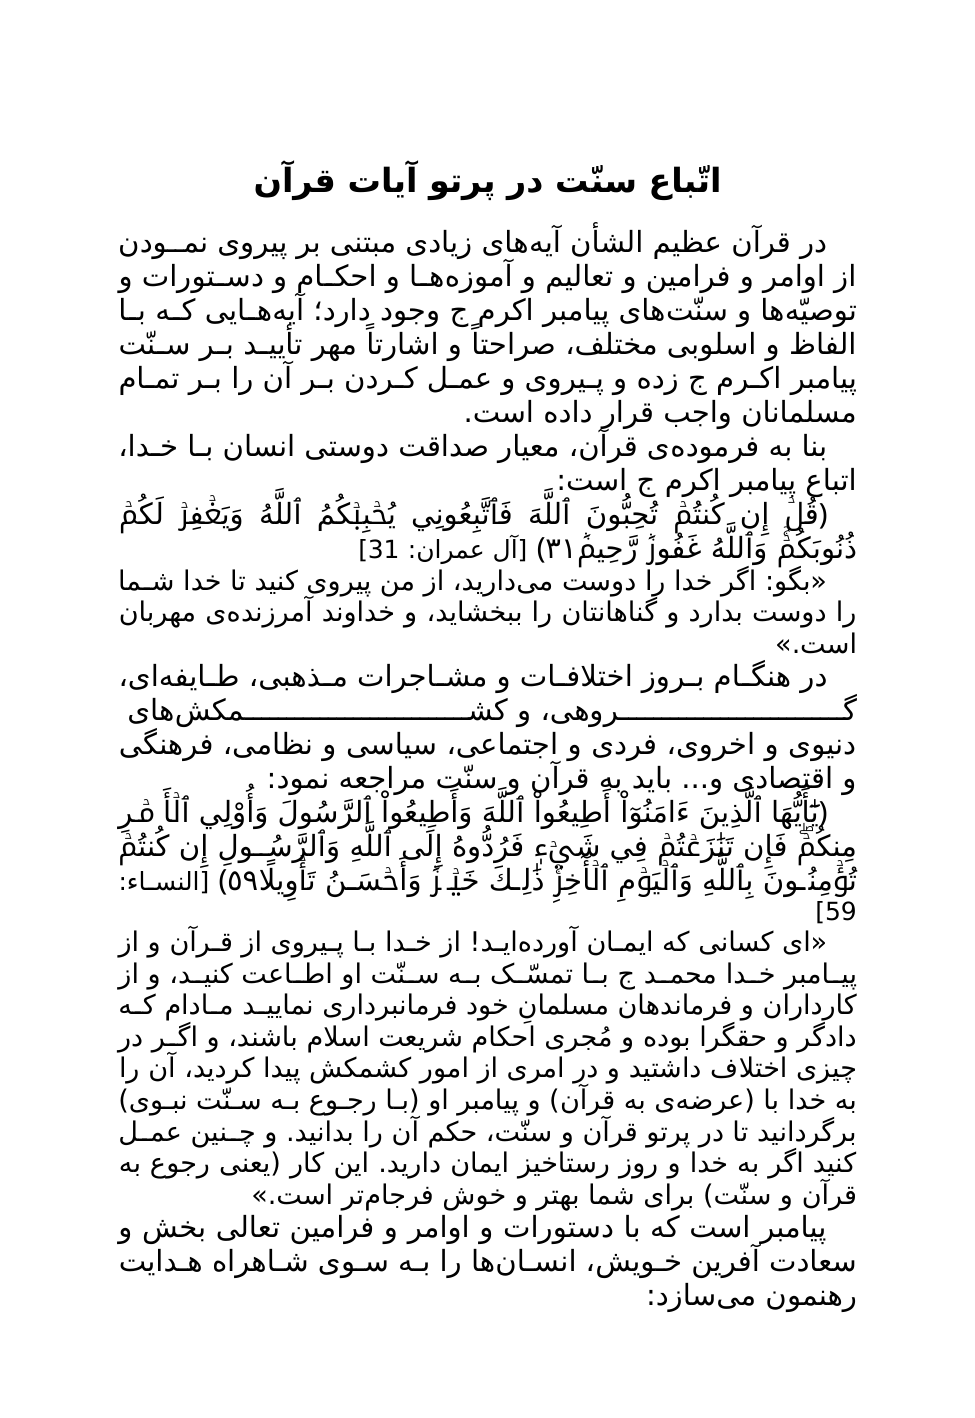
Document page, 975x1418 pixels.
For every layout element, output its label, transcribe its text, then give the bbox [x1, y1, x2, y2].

text پیامبر است که با دستورات و اوامر و فرامین تعالی بخش و سعادت آفرین خویش، انسان‌ها را به سوی شاهراه هدایت رهنمون می‌سازد: [118, 1211, 857, 1312]
text ﴿قُلۡ إِن كُنتُمۡ تُحِبُّونَ ٱللَّهَ فَٱتَّبِعُونِي يُحۡبِبۡكُمُ ٱللَّهُ وَيَغۡفِرۡ لَكُمۡ ذُنُوبَكُمۡۚ وَٱللَّهُ غَفُورٞ رَّحِيمٞ٣١﴾ [آل عمران: 31] [118, 497, 857, 565]
text در قرآن عظیم الشأن آیه‌های زیادی مبتنی بر پیروی نمودن از اوامر و فرامین و تعالیم و آموزه‌ها و احکام و دستورات و توصیّه‌ها و سنّت‌های پیامبر اکرم ج وجود دارد؛ آیه‌هایی که با الفاظ و اسلوبی مختلف، صراحتاً و اشارتاً مهر تأیید بر سنّت پیامبر اکرم ج زده و پیروی و عمل کردن بر آن را بر تمام مسلمانان واجب قرار داده است. [118, 225, 857, 429]
text ﴿يَٰٓأَيُّهَا ٱلَّذِينَ ءَامَنُوٓاْ أَطِيعُواْ ٱللَّهَ وَأَطِيعُواْ ٱلرَّسُولَ وَأُوْلِي ٱلۡأَمۡرِ مِنكُمۡۖ فَإِن تَنَٰزَعۡتُمۡ فِي شَيۡءٖ فَرُدُّوهُ إِلَى ٱللَّهِ وَٱلرَّسُولِ إِن كُنتُمۡ تُؤۡمِنُونَ بِٱللَّهِ وَٱلۡيَوۡمِ ٱلۡأٓخِرِۚ ذَٰلِكَ خَيۡرٞ وَأَحۡسَنُ تَأۡوِيلًا٥٩﴾ [النساء: 59] [118, 795, 857, 926]
text «ای کسانی که ایمان آورده‌اید! از خدا با پیروی از قرآن و از پیامبر خدا محمد ج با تمسّک به سنّت او اطاعت کنید، و از کارداران و فرماندهان مسلمانِ خود فرمانبرداری نمایید مادام که دادگر و حقگرا بوده و مُجری احکام شریعت اسلام باشند، و اگر در چیزی اختلاف داشتید و در امری از امور کشمکش پیدا کردید، آن را به خدا با (عرضه‌ی به قرآن) و پیامبر او (با رجوع به سنّت نبوی) برگردانید تا در پرتو قرآن و سنّت، حکم آن را بدانید. و چنین عمل کنید اگر به خدا و روز رستاخیز ایمان دارید. این کار (یعنی رجوع به قرآن و سنّت) برای شما بهتر و خوش فرجام‌تر است.» [118, 926, 857, 1211]
text «بگو: اگر خدا را دوست می‌دارید، از من پیروی کنید تا خدا شما را دوست بدارد و گناهانتان را ببخشاید، و خداوند آمرزنده‌ی مهربان است.» [118, 565, 857, 659]
text اتّباع سنّت در پرتو آیات قرآن [118, 161, 857, 200]
text بنا به فرموده‌ی قرآن، معیار صداقت دوستی انسان با خدا، اتباع پیامبر اکرم ج است: [118, 429, 857, 497]
text در هنگام بروز اختلافات و مشاجرات مذهبی، طایفه‌ای، گروهی، و کشمکش‌های دنیوی و اخروی، فردی و اجتماعی، سیاسی و نظامی، فرهنگی و اقتصادی و... باید به قرآن و سنّت مراجعه نمود: [118, 659, 857, 795]
